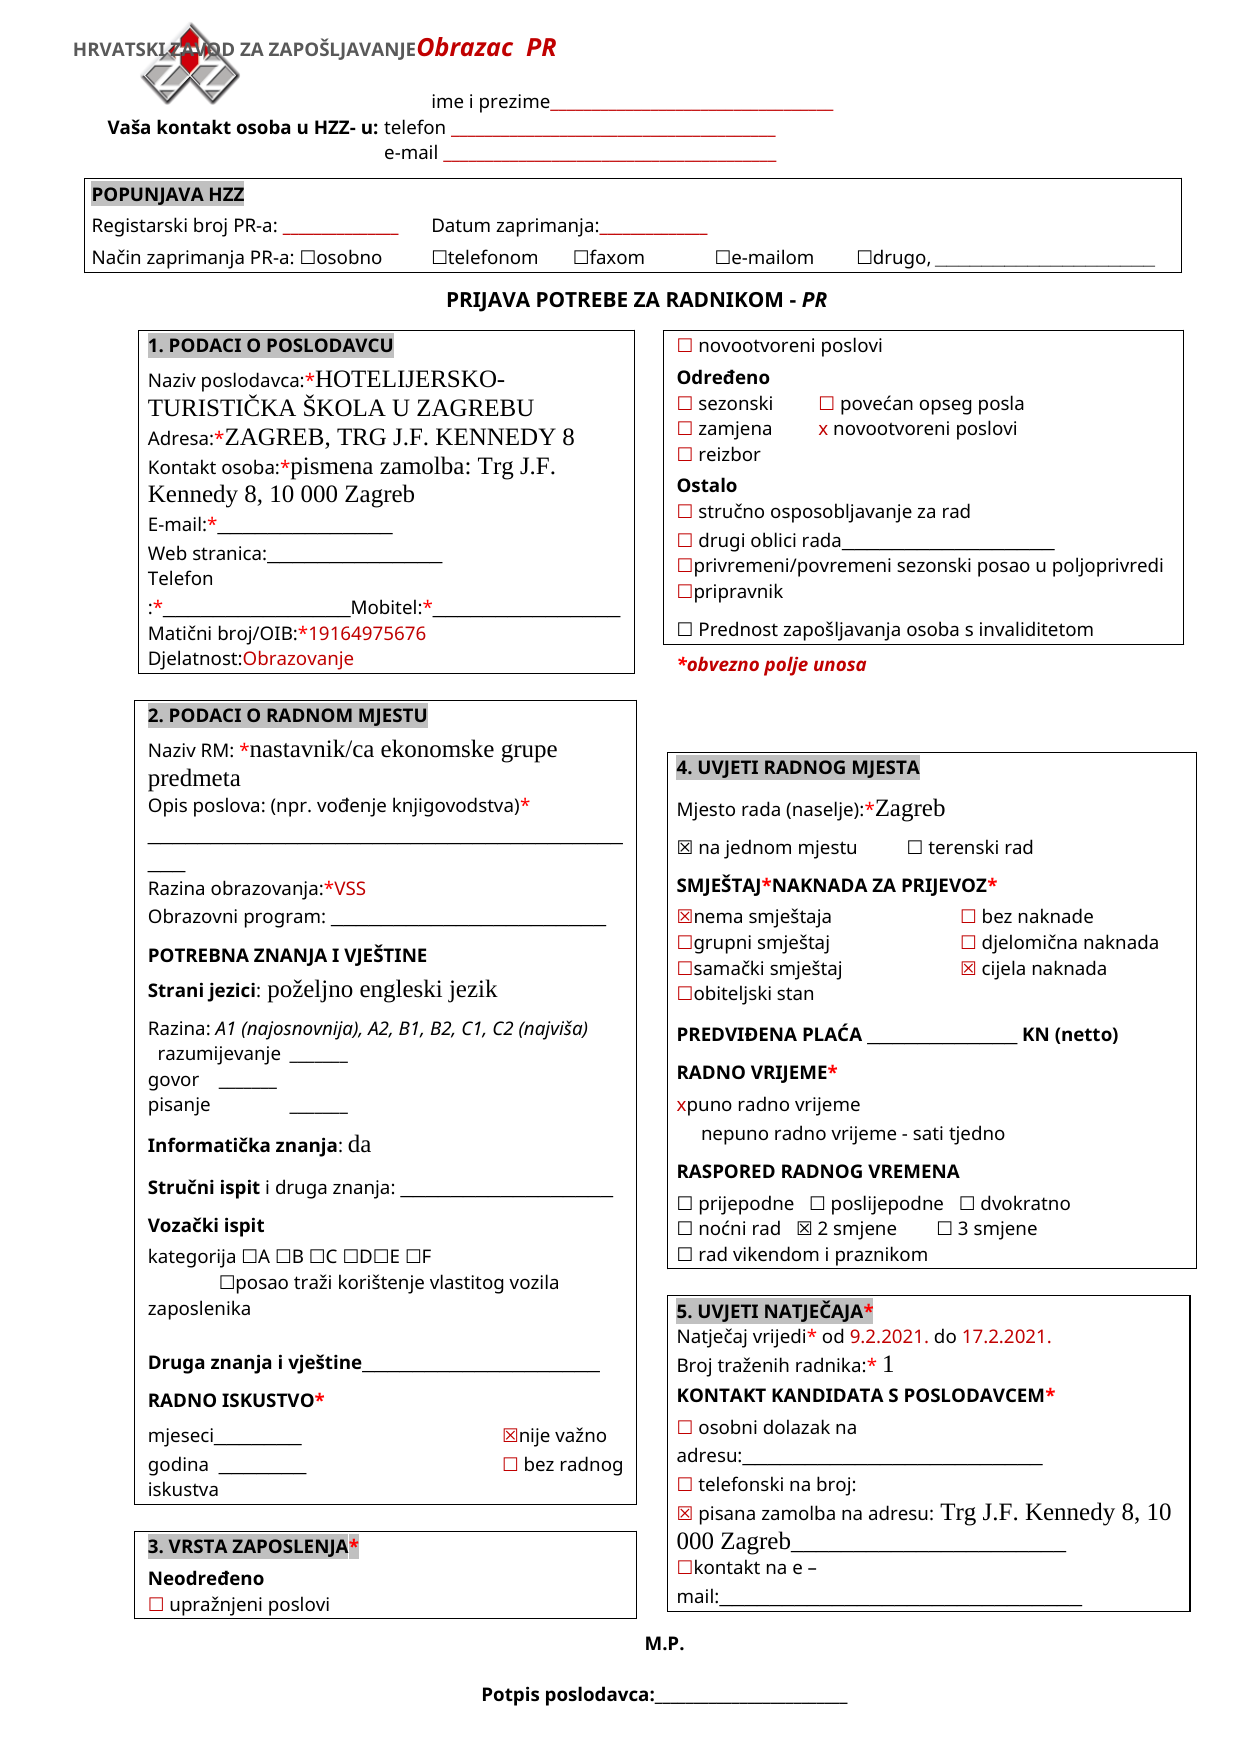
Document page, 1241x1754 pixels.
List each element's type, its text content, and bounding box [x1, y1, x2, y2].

text samački smještaj cijela naknada [676, 955, 1181, 980]
text sezonski povećan opseg posla [676, 390, 1181, 416]
text posao traži korištenje vlastitog vozila zaposlenika [148, 1269, 634, 1320]
text RADNO ISKUSTVO* [135, 1384, 636, 1413]
text telefonski na broj: [676, 1468, 1181, 1497]
text Stručni ispit i druga znanja: [135, 1168, 636, 1199]
text pisana zamolba na adresu: [676, 1497, 1181, 1551]
text Razina obrazovanja:* [148, 875, 634, 901]
text Naziv RM: * [135, 731, 636, 792]
text godina bez radnog iskustva [135, 1444, 636, 1504]
text Mjesto rada (naselje):* [668, 789, 1196, 821]
text mjeseci nije važno [135, 1416, 636, 1444]
text Strani jezici: [135, 971, 636, 1002]
text Registarski broj PR-a: Datum zaprimanja: [85, 209, 1181, 238]
text Djelatnost: [139, 642, 634, 673]
text SMJEŠTAJ*NAKNADA ZA PRIJEVOZ* [668, 869, 1196, 897]
text 2. PODACI O RADNOM MJESTU [135, 701, 636, 728]
text kategorija A B C DE F [135, 1241, 636, 1269]
text drugi oblici rada [676, 524, 1181, 553]
text Matični broj/OIB:* [148, 620, 634, 642]
subtitle Način zaprimanja PR-a: osobno telefonom faxom e-mailom drugo, [85, 241, 1181, 272]
text Telefon:*Mobitel:* [148, 566, 634, 620]
text 5. UVJETI NATJEČAJA* [668, 1296, 1189, 1324]
text puno radno vrijeme [668, 1088, 1196, 1117]
text Opis poslova: (npr. vođenje knjigovodstva)* [148, 792, 634, 875]
text Natječaj vrijedi* od do [676, 1324, 1181, 1349]
text noćni rad 2 smjene 3 smjene [676, 1215, 1181, 1238]
text novootvoreni poslovi [664, 331, 1183, 358]
text RADNO VRIJEME* [668, 1056, 1196, 1085]
text osobni dolazak na adresu: [668, 1411, 1189, 1468]
text govor [148, 1066, 634, 1091]
text RASPORED RADNOG VREMENA [668, 1155, 1196, 1184]
text Druga znanja i vještine [148, 1346, 634, 1374]
text POTREBNA ZNANJA I VJEŠTINE [135, 939, 636, 967]
text Informatička znanja: [135, 1126, 636, 1158]
text Naziv poslodavca:* [139, 361, 634, 422]
text *obvezno polje unosa [676, 651, 1181, 677]
text reizbor [676, 441, 1181, 467]
text Razina: A1 (najosnovnija), A2, B1, B2, C1, C2 (najviša) [135, 1012, 636, 1040]
text pisanje [148, 1091, 634, 1117]
text pripravnik [676, 578, 1181, 604]
text POPUNJAVA HZZ [85, 179, 1181, 206]
text Adresa:* [148, 422, 634, 451]
text grupni smještaj djelomična naknada [676, 929, 1181, 955]
text Obrazovni program: [148, 901, 634, 929]
text prijepodne poslijepodne dvokratno [668, 1187, 1196, 1215]
text Vozački ispit [135, 1209, 636, 1237]
text Neodređeno [135, 1562, 636, 1588]
text Ostalo [664, 470, 1183, 498]
text PREDVIĐENA PLAĆA KN (netto) [668, 1015, 1196, 1047]
text Broj traženih radnika:* [676, 1349, 1181, 1378]
text 4. UVJETI RADNOG MJESTA [668, 753, 1196, 780]
text na jednom mjestu terenski rad [668, 831, 1196, 859]
text stručno osposobljavanje za rad [676, 498, 1181, 524]
text nepuno radno vrijeme - sati tjedno [676, 1117, 1181, 1146]
text 3. VRSTA ZAPOSLENJA* [135, 1532, 636, 1559]
text obiteljski stan [676, 980, 1181, 1006]
text Kontakt osoba:* [148, 451, 634, 508]
text upražnjeni poslovi [135, 1588, 636, 1618]
text Vaša kontakt osoba u HZZ- u: [88, 114, 1240, 140]
text PRIJAVA POTREBE ZA RADNIKOM - PR [91, 286, 1181, 314]
text nema smještaja bez naknade [668, 901, 1196, 929]
text 1. PODACI O POSLODAVCU [139, 331, 634, 358]
text Određeno [664, 361, 1183, 390]
picture [139, 20, 241, 106]
text razumijevanje [148, 1040, 634, 1066]
text E-mail:* [148, 508, 634, 537]
text Prednost zapošljavanja osoba s invaliditetom [664, 613, 1183, 644]
text kontakt na e – mail: [668, 1551, 1189, 1611]
text zamjena novootvoreni poslovi [676, 416, 1181, 441]
text Web stranica: [148, 537, 634, 566]
text privremeni/povremeni sezonski posao u poljoprivredi [676, 553, 1181, 578]
text KONTAKT KANDIDATA S POSLODAVCEM* [668, 1379, 1189, 1408]
text rad vikendom i praznikom [668, 1238, 1196, 1268]
